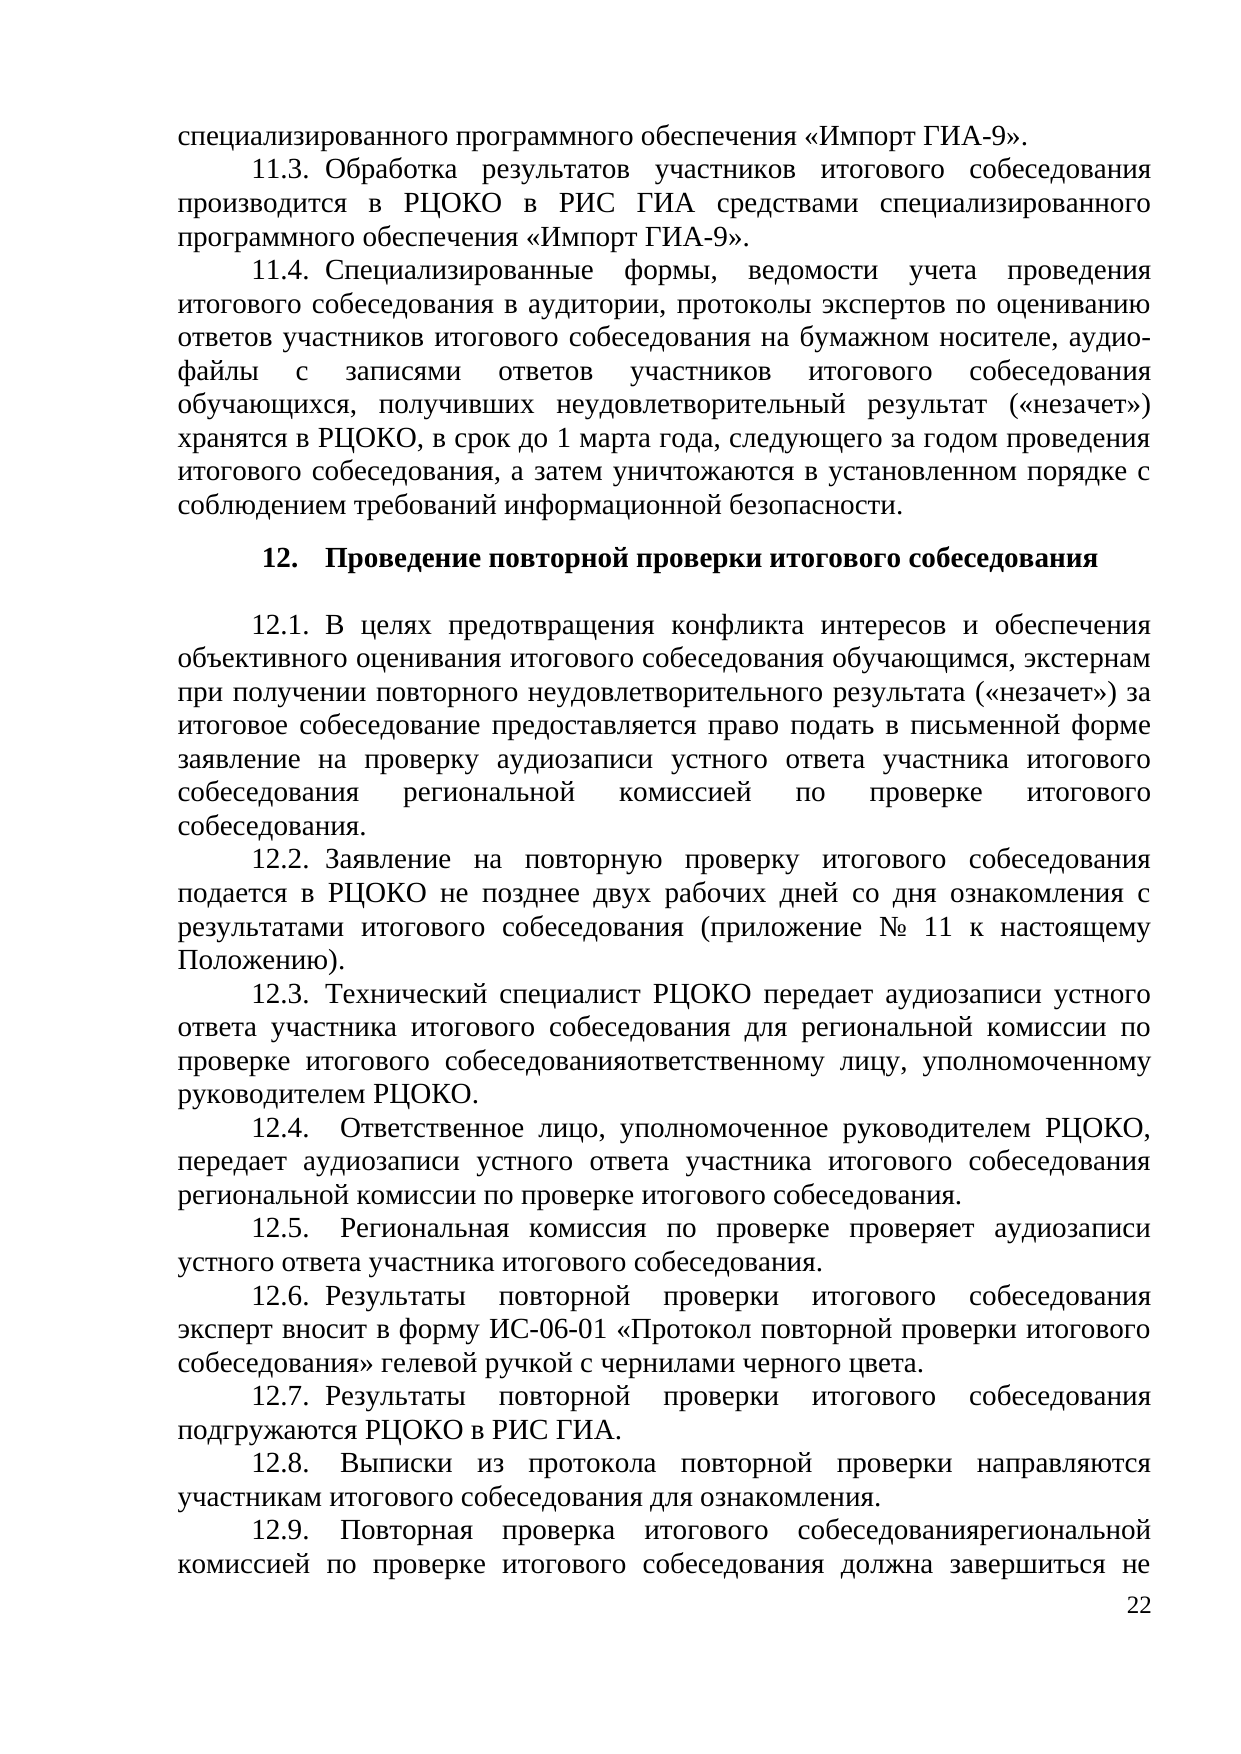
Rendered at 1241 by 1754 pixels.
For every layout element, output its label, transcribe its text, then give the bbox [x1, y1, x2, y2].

list Проведение повторной проверки итогового собеседования [177, 540, 1152, 573]
text 12.1. В целях предотвращения конфликта интересов и обеспечения объективного оценивания итогового собеседования обучающимся, экстернам при получении повторного неудовлетворительного результата («незачет») за итоговое собеседование предоставляется право подать в письменной форме заявление на проверку аудиозаписи устного ответа участника итогового собеседования региональной комиссией по проверке итогового собеседования. [177, 607, 1152, 842]
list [177, 1512, 1152, 1579]
text 11.3. Обработка результатов участников итогового собеседования производится в РЦОКО в РИС ГИА средствами специализированного программного обеспечения «Импорт ГИА-9». [177, 152, 1152, 252]
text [177, 118, 1152, 152]
list Региональная комиссия по проверке проверяет аудиозаписи устного ответа участника итогового собеседования. [177, 1211, 1152, 1278]
list Ответственное лицо, уполномоченное руководителем РЦОКО, передает аудиозаписи устного ответа участника итогового собеседования региональной комиссии по проверке итогового собеседования. [177, 1110, 1152, 1211]
list Результаты повторной проверки итогового собеседования эксперт вносит в форму ИС-06-01 «Протокол повторной проверки итогового собеседования» гелевой ручкой с чернилами черного цвета. [177, 1278, 1152, 1378]
text 11.4. Специализированные формы, ведомости учета проведения итогового собеседования в аудитории, протоколы экспертов по оцениванию ответов участников итогового собеседования на бумажном носителе, аудио-файлы с записями ответов участников итогового собеседования обучающихся, получивших неудовлетворительный результат («незачет») хранятся в РЦОКО, в срок до 1 марта года, следующего за годом проведения итогового собеседования, а затем уничтожаются в установленном порядке с соблюдением требований информационной безопасности. [177, 252, 1152, 521]
text 12.2. Заявление на повторную проверку итогового собеседования подается в РЦОКО не позднее двух рабочих дней со дня ознакомления с результатами итогового собеседования (приложение № 11 к настоящему Положению). [177, 842, 1152, 976]
list Выписки из протокола повторной проверки направляются участникам итогового собеседования для ознакомления. [177, 1445, 1152, 1512]
list Результаты повторной проверки итогового собеседования подгружаются РЦОКО в РИС ГИА. [177, 1378, 1152, 1445]
text 12.3. Технический специалист РЦОКО передает аудиозаписи устного ответа участника итогового собеседования для региональной комиссии по проверке итогового собеседованияответственному лицу, уполномоченному руководителем РЦОКО. [177, 976, 1152, 1110]
